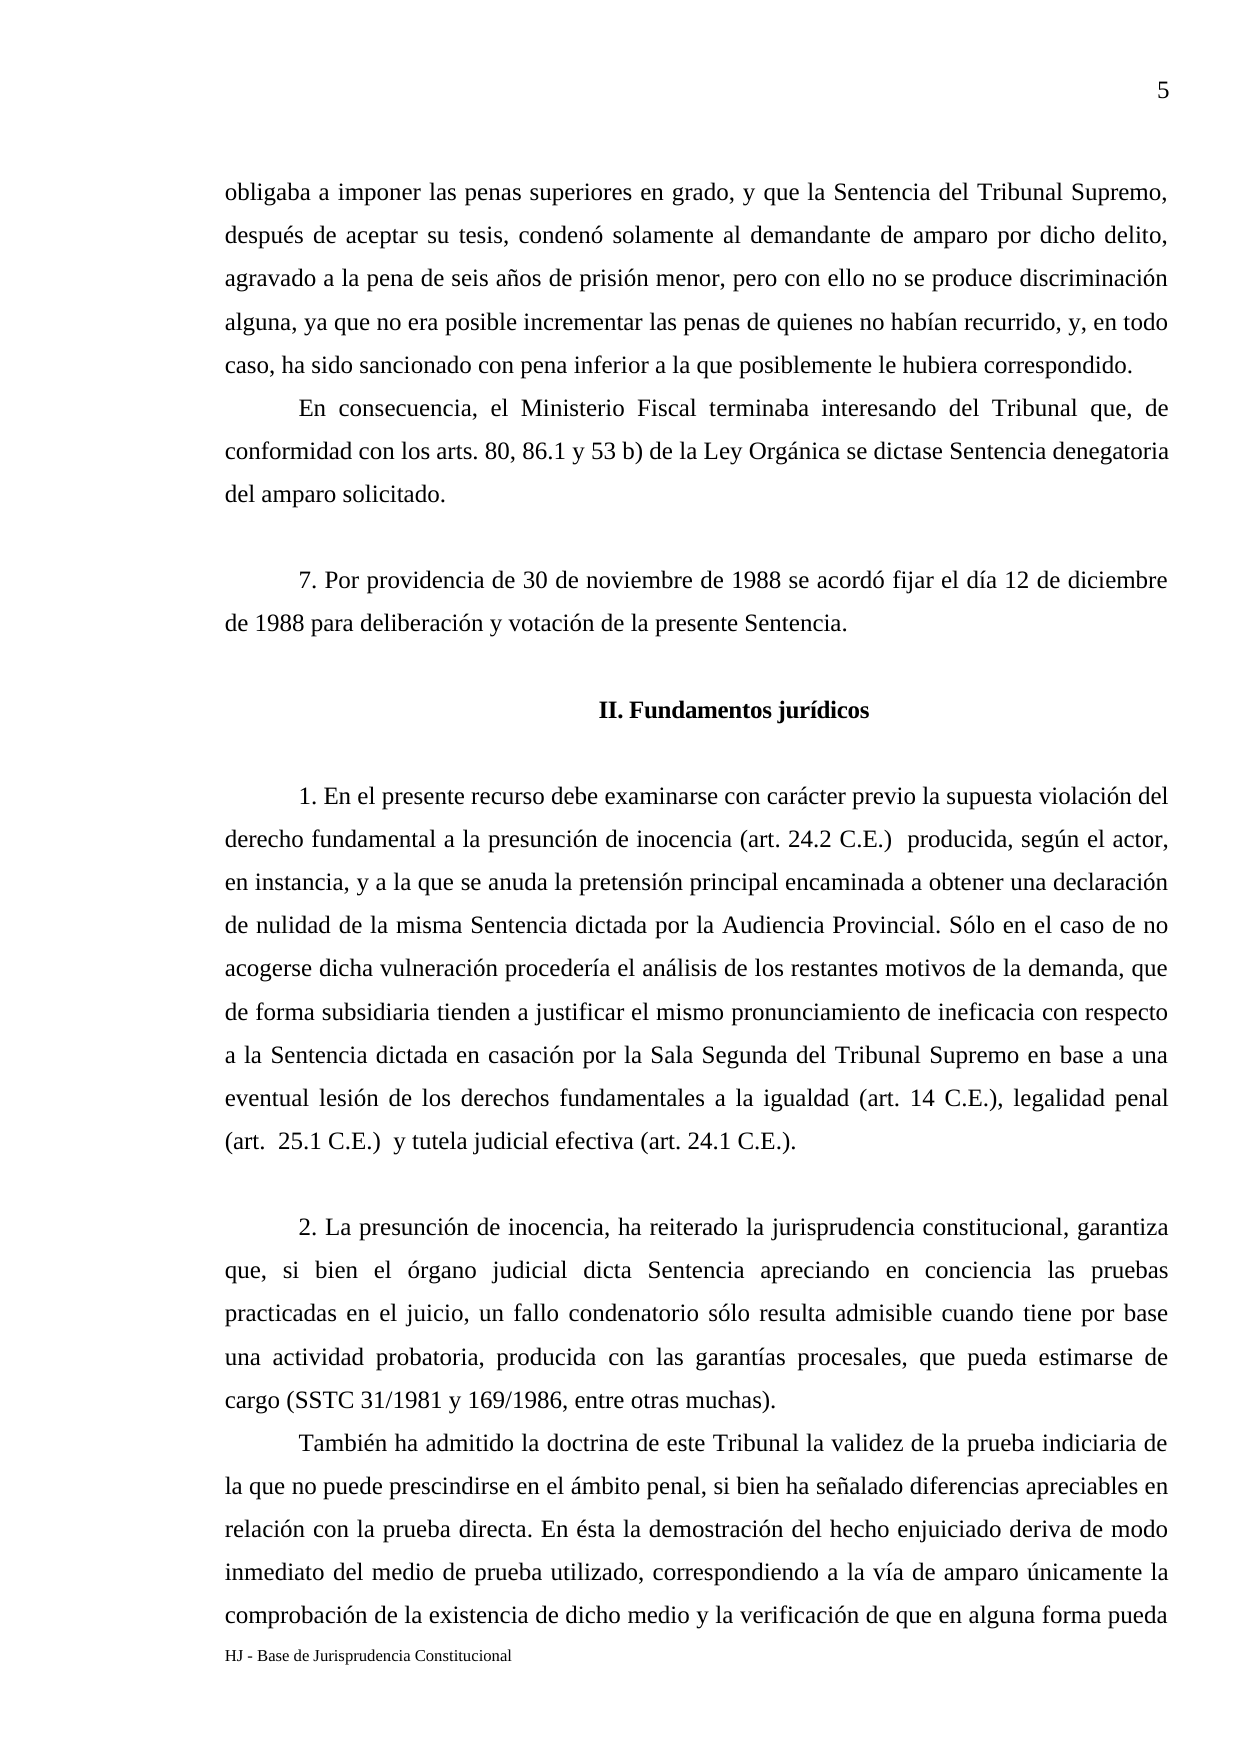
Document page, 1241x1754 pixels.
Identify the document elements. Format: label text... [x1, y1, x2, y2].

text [224, 177, 1169, 378]
text 2. La presunción de inocencia, ha reiterado la jurisprudencia constitucional, garantiza que, si bien el órgano judicial dicta Sentencia apreciando en conciencia las pruebas practicadas en el juicio, un fallo condenatorio sólo resulta admisible cuando tiene por base una actividad probatoria, producida con las garantías procesales, que pueda estimarse de cargo (SSTC 31/1981 y 169/1986, entre otras muchas). [224, 1212, 1169, 1413]
subtitle II. Fundamentos jurídicos [224, 695, 1169, 723]
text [224, 1428, 1169, 1629]
text En consecuencia, el Ministerio Fiscal terminaba interesando del Tribunal que, de conformidad con los arts. 80, 86.1 y 53 b) de la Ley Orgánica se dictase Sentencia denegatoria del amparo solicitado. [224, 393, 1169, 508]
text 7. Por providencia de 30 de noviembre de 1988 se acordó fijar el día 12 de diciembre de 1988 para deliberación y votación de la presente Sentencia. [224, 565, 1169, 637]
text 1. En el presente recurso debe examinarse con carácter previo la supuesta violación del derecho fundamental a la presunción de inocencia (art. 24.2 C.E.) producida, según el actor, en instancia, y a la que se anuda la pretensión principal encaminada a obtener una declaración de nulidad de la misma Sentencia dictada por la Audiencia Provincial. Sólo en el caso de no acogerse dicha vulneración procedería el análisis de los restantes motivos de la demanda, que de forma subsidiaria tienden a justificar el mismo pronunciamiento de ineficacia con respecto a la Sentencia dictada en casación por la Sala Segunda del Tribunal Supremo en base a una eventual lesión de los derechos fundamentales a la igualdad (art. 14 C.E.), legalidad penal (art. 25.1 C.E.) y tutela judicial efectiva (art. 24.1 C.E.). [224, 781, 1169, 1155]
